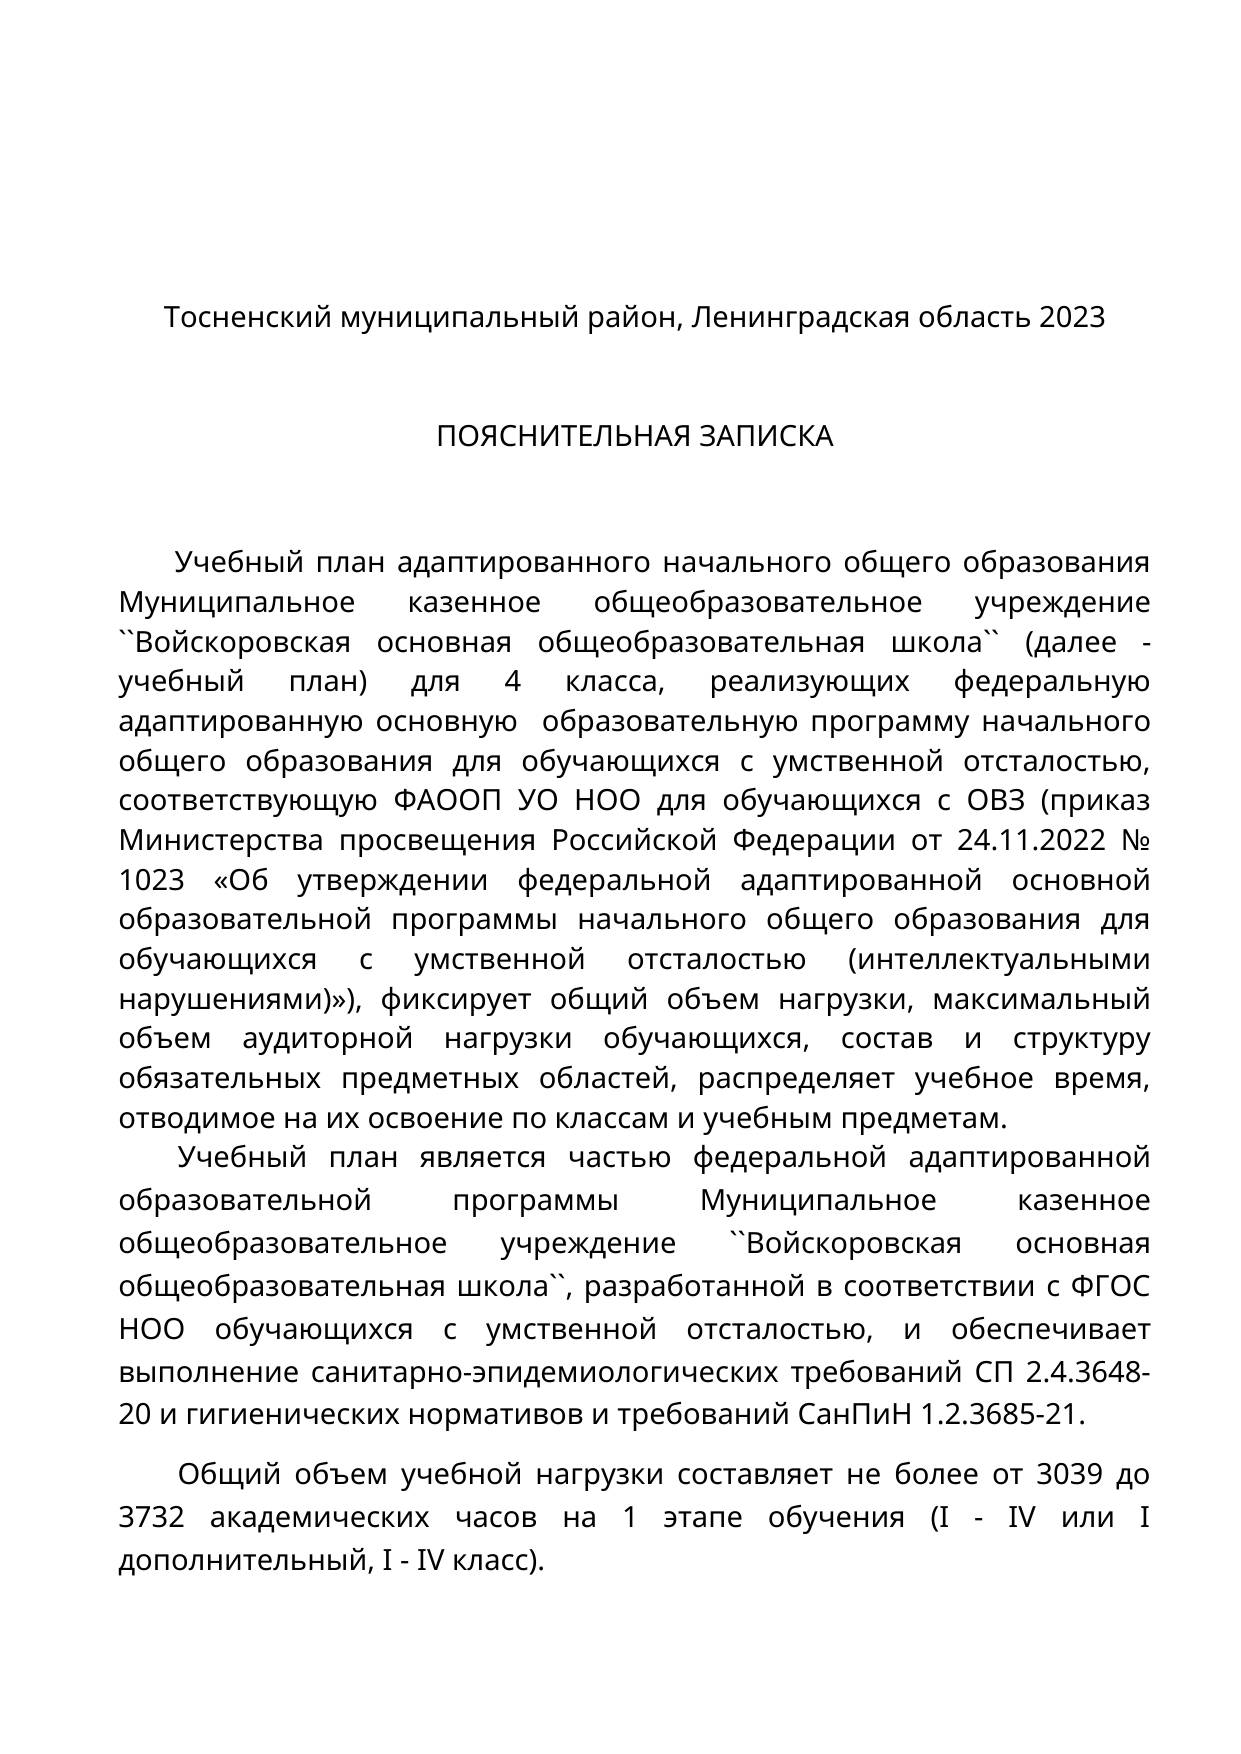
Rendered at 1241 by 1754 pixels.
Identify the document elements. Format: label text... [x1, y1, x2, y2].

text ПОЯСНИТЕЛЬНАЯ ЗАПИСКА [118, 416, 1152, 455]
text Тосненский муниципальный район, Ленинградская область 2023 [118, 297, 1152, 336]
text Общий объем учебной нагрузки составляет не более от 3039 до 3732 академических часов на 1 этапе обучения (I - IV или I дополнительный, I - IV класс). [118, 1453, 1152, 1578]
text Учебный план адаптированного начального общего образования Муниципальное казенное общеобразовательное учреждение ``Войскоровская основная общеобразовательная школа`` (далее - учебный план) для 4 класса, реализующих федеральную адаптированную основную образовательную программу начального общего образования для обучающихся с умственной отсталостью, соответствующую ФАООП УО НОО для обучающихся с ОВЗ (приказ Министерства просвещения Российской Федерации от 24.11.2022 № 1023 «Об утверждении федеральной адаптированной основной образовательной программы начального общего образования для обучающихся с умственной отсталостью (интеллектуальными нарушениями)»), фиксирует общий объем нагрузки, максимальный объем аудиторной нагрузки обучающихся, состав и структуру обязательных предметных областей, распределяет учебное время, отводимое на их освоение по классам и учебным предметам. [118, 541, 1152, 1137]
text Учебный план является частью федеральной адаптированной образовательной программы Муниципальное казенное общеобразовательное учреждение ``Войскоровская основная общеобразовательная школа``, разработанной в соответствии с ФГОС НОО обучающихся с умственной отсталостью, и обеспечивает выполнение санитарно-эпидемиологических требований СП 2.4.3648-20 и гигиенических нормативов и требований СанПиН 1.2.3685-21. [118, 1137, 1152, 1433]
